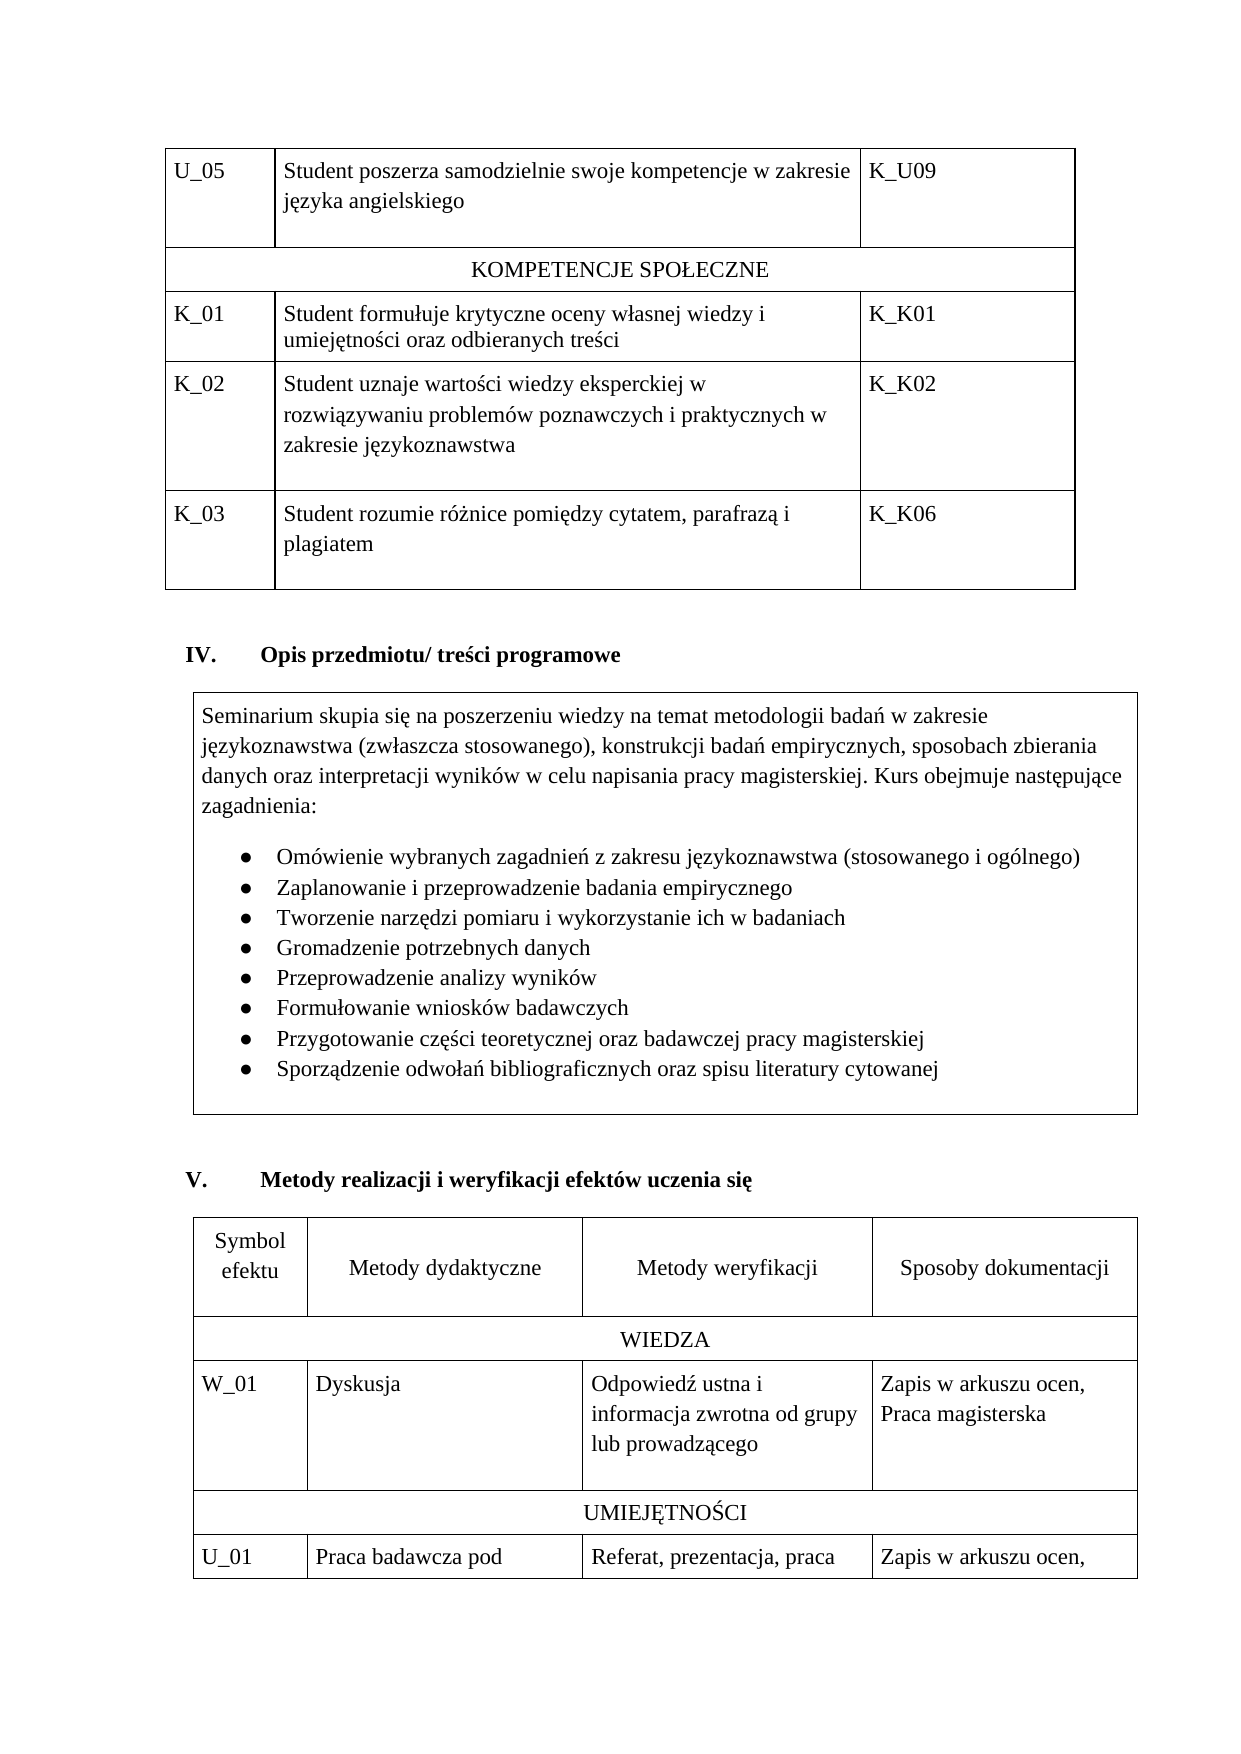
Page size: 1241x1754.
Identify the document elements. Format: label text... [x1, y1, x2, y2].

table_cell Student formułuje krytyczne oceny własnej wiedzy i umiejętności oraz odbieranych treści [276, 292, 860, 361]
table_cell K_K02 [861, 362, 1074, 490]
list Opis przedmiotu/ treści programowe [185, 641, 1093, 668]
table_header Seminarium skupia się na poszerzeniu wiedzy na temat metodologii badań w zakresie językoznawstwa (zwłaszcza stosowanego), konstrukcji badań empirycznych, sposobach zbierania danych oraz interpretacji wyników w celu napisania pracy magisterskiej. Kurs obejmuje następujące zagadnienia: Omówienie wybranych zagadnień z zakresu językoznawstwa (stosowanego i ogólnego) Zaplanowanie i przeprowadzenie badania empirycznego Tworzenie narzędzi pomiaru i wykorzystanie ich w badaniach Gromadzenie potrzebnych danych Przeprowadzenie analizy wyników Formułowanie wniosków badawczych Przygotowanie części teoretycznej oraz badawczej pracy magisterskiej Sporządzenie odwołań bibliograficznych oraz spisu literatury cytowanej [194, 693, 1137, 1114]
table_cell K_02 [166, 362, 274, 490]
table_cell KOMPETENCJE SPOŁECZNE [166, 248, 1074, 291]
table_cell Zapis w arkuszu ocen, Praca magisterska [873, 1361, 1137, 1489]
table_cell U_05 [166, 149, 274, 247]
table_header Metody weryfikacji [583, 1218, 872, 1316]
table_cell K_K01 [861, 292, 1074, 361]
table_cell K_01 [166, 292, 274, 361]
table_cell W_01 [194, 1361, 307, 1489]
table_cell Odpowiedź ustna i informacja zwrotna od grupy lub prowadzącego [583, 1361, 872, 1489]
table_header Symbol efektu [194, 1218, 307, 1316]
table_cell UMIEJĘTNOŚCI [194, 1491, 1137, 1533]
table_cell Student rozumie różnice pomiędzy cytatem, parafrazą i plagiatem [276, 491, 860, 589]
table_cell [583, 1535, 872, 1578]
table_header Metody dydaktyczne [308, 1218, 582, 1316]
table_cell Student uznaje wartości wiedzy eksperckiej w rozwiązywaniu problemów poznawczych i praktycznych w zakresie językoznawstwa [276, 362, 860, 490]
table_cell WIEDZA [194, 1317, 1137, 1360]
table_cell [308, 1535, 582, 1578]
table_cell K_U09 [861, 149, 1074, 247]
table_cell U_01 [194, 1535, 307, 1578]
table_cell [873, 1535, 1137, 1578]
table_cell Dyskusja [308, 1361, 582, 1489]
table_cell K_03 [166, 491, 274, 589]
table_header Sposoby dokumentacji [873, 1218, 1137, 1316]
list Metody realizacji i weryfikacji efektów uczenia się [185, 1166, 1093, 1193]
table_cell Student poszerza samodzielnie swoje kompetencje w zakresie języka angielskiego [276, 149, 860, 247]
table_cell K_K06 [861, 491, 1074, 589]
